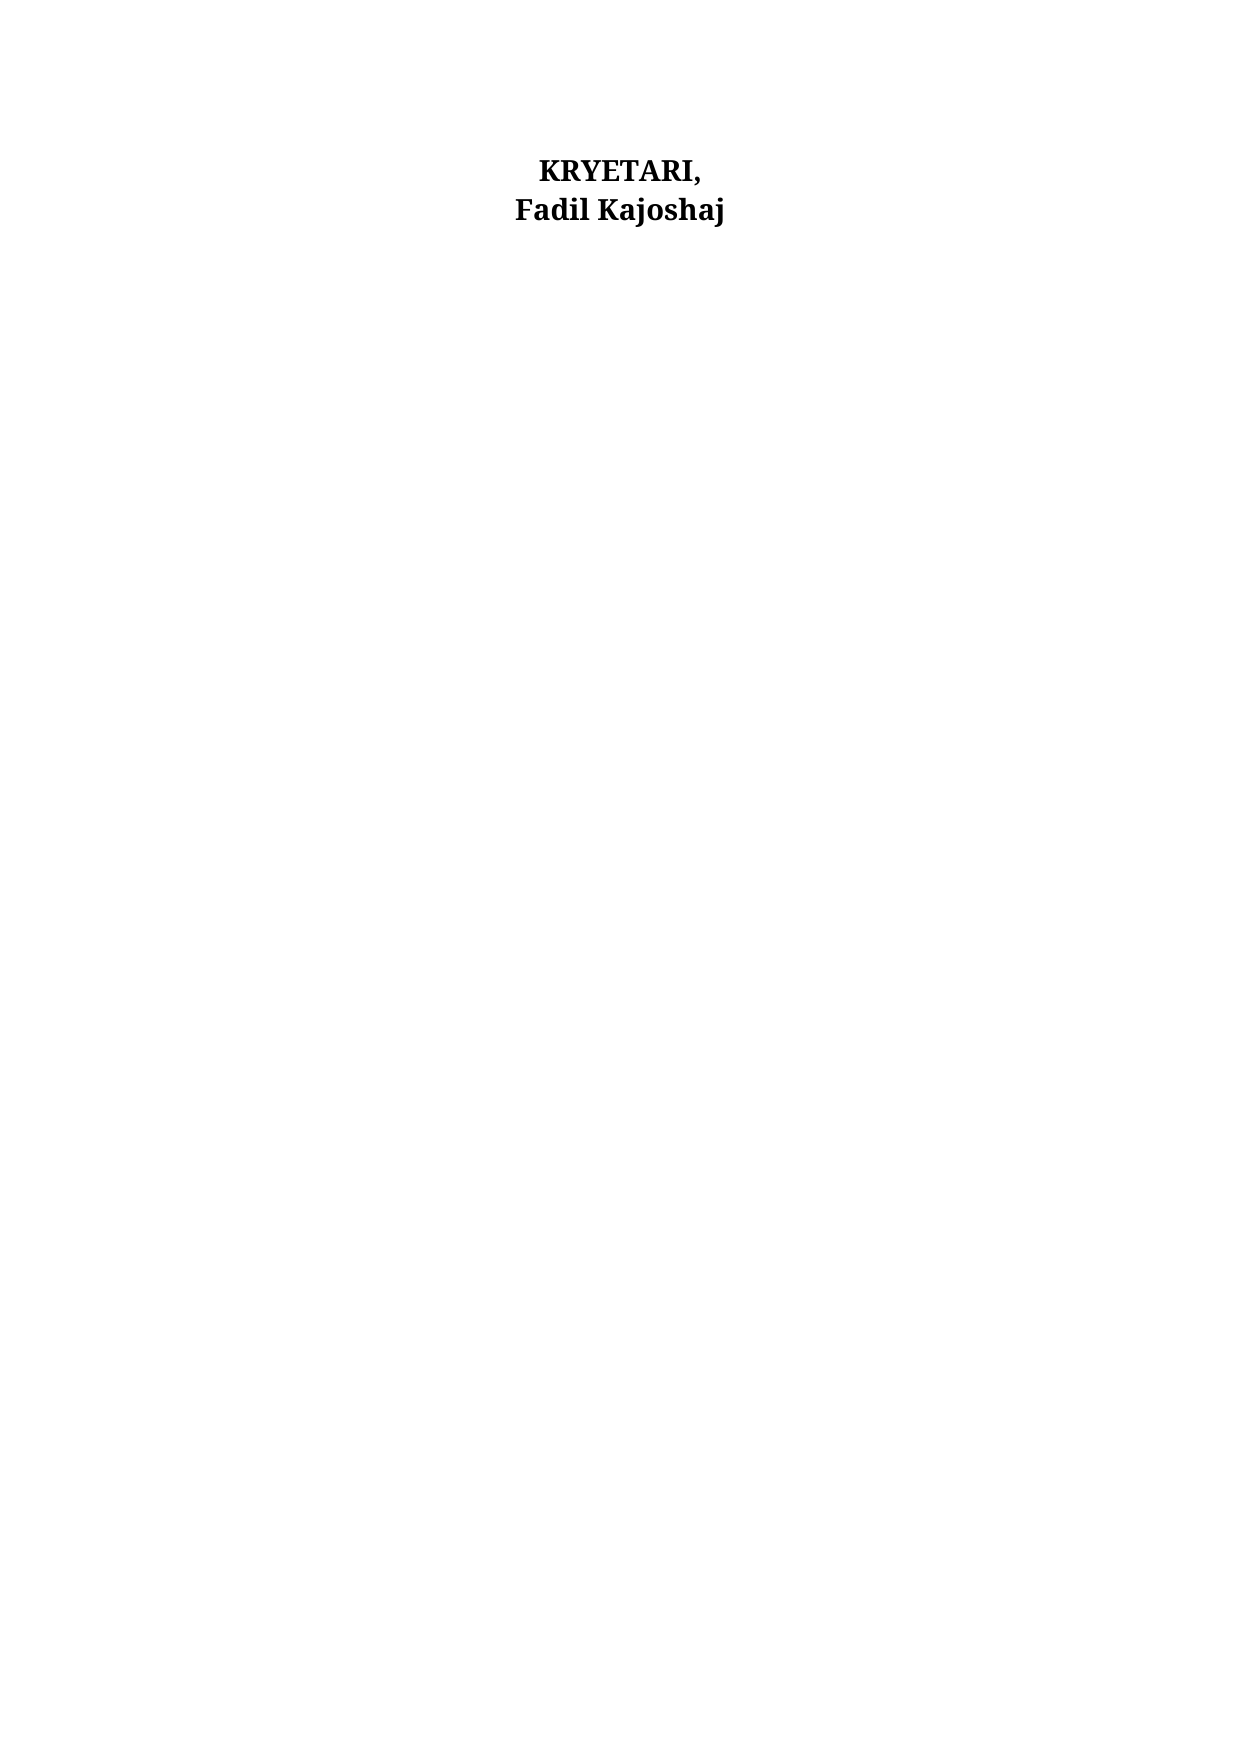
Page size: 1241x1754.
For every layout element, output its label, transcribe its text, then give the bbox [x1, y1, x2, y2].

text Fadil Kajoshaj [150, 190, 1090, 229]
text KRYETARI, [150, 150, 1090, 190]
